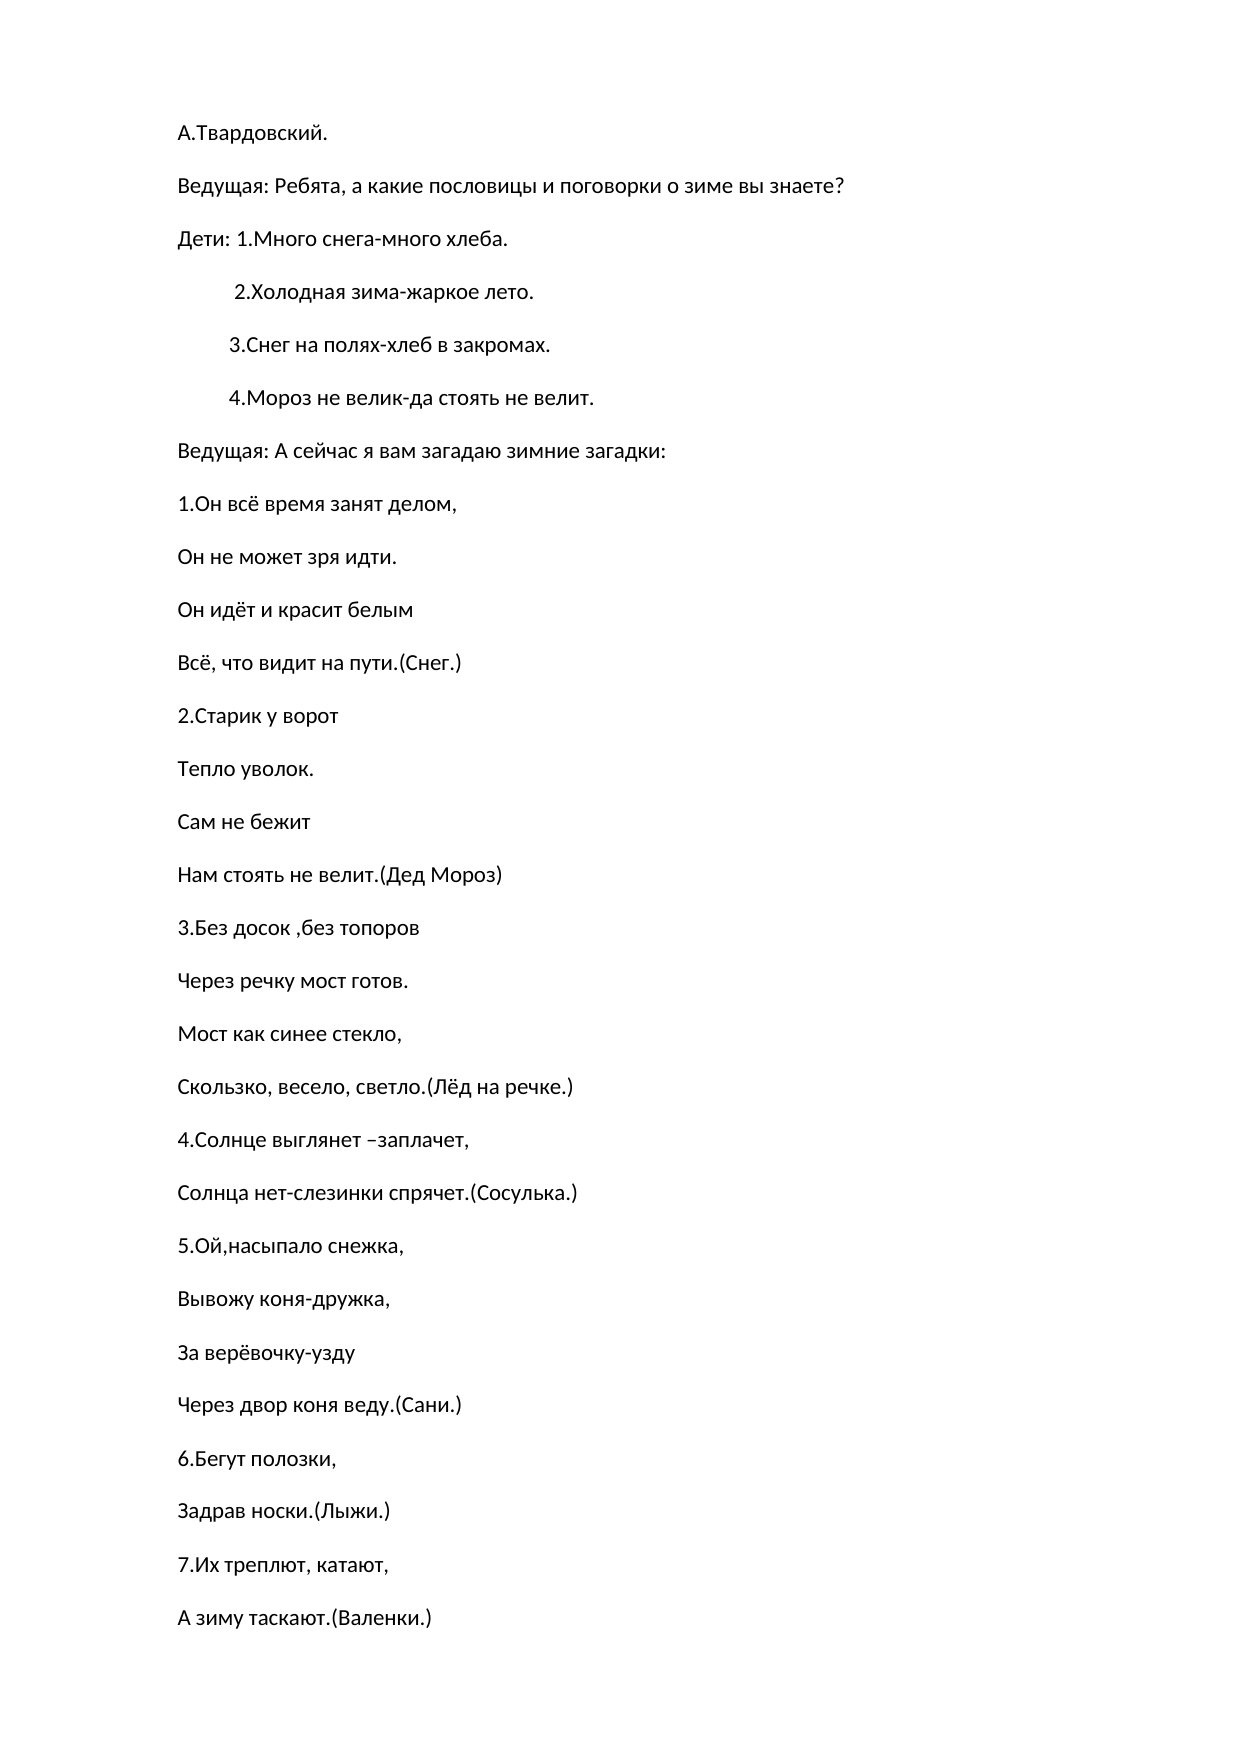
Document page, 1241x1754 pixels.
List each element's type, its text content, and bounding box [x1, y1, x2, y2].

text Через речку мост готов. [177, 966, 1152, 994]
text Он не может зря идти. [177, 542, 1152, 570]
text Ведущая: А сейчас я вам загадаю зимние загадки: [177, 436, 1152, 464]
text 3.Снег на полях-хлеб в закромах. [177, 330, 1152, 358]
text 6.Бегут полозки, [177, 1444, 1152, 1472]
text Задрав носки.(Лыжи.) [177, 1497, 1152, 1525]
text Дети: 1.Много снега-много хлеба. [177, 224, 1152, 252]
text Он идёт и красит белым [177, 595, 1152, 623]
text 7.Их треплют, катают, [177, 1550, 1152, 1578]
text 2.Холодная зима-жаркое лето. [177, 277, 1152, 305]
text Солнца нет-слезинки спрячет.(Сосулька.) [177, 1178, 1152, 1207]
text А.Твардовский. [177, 118, 1152, 146]
text 3.Без досок ,без топоров [177, 913, 1152, 941]
text 4.Солнце выглянет –заплачет, [177, 1126, 1152, 1153]
text Нам стоять не велит.(Дед Мороз) [177, 860, 1152, 888]
text 4.Мороз не велик-да стоять не велит. [177, 383, 1152, 411]
text Всё, что видит на пути.(Снег.) [177, 648, 1152, 676]
text Скользко, весело, светло.(Лёд на речке.) [177, 1072, 1152, 1101]
text 2.Старик у ворот [177, 701, 1152, 729]
text Тепло уволок. [177, 754, 1152, 782]
text 5.Ой,насыпало снежка, [177, 1232, 1152, 1259]
text Мост как синее стекло, [177, 1019, 1152, 1047]
text 1.Он всё время занят делом, [177, 489, 1152, 517]
text А зиму таскают.(Валенки.) [177, 1603, 1152, 1631]
text Ведущая: Ребята, а какие пословицы и поговорки о зиме вы знаете? [177, 171, 1152, 199]
text Через двор коня веду.(Сани.) [177, 1391, 1152, 1419]
text Сам не бежит [177, 807, 1152, 835]
text За верёвочку-узду [177, 1338, 1152, 1366]
text Вывожу коня-дружка, [177, 1284, 1152, 1313]
